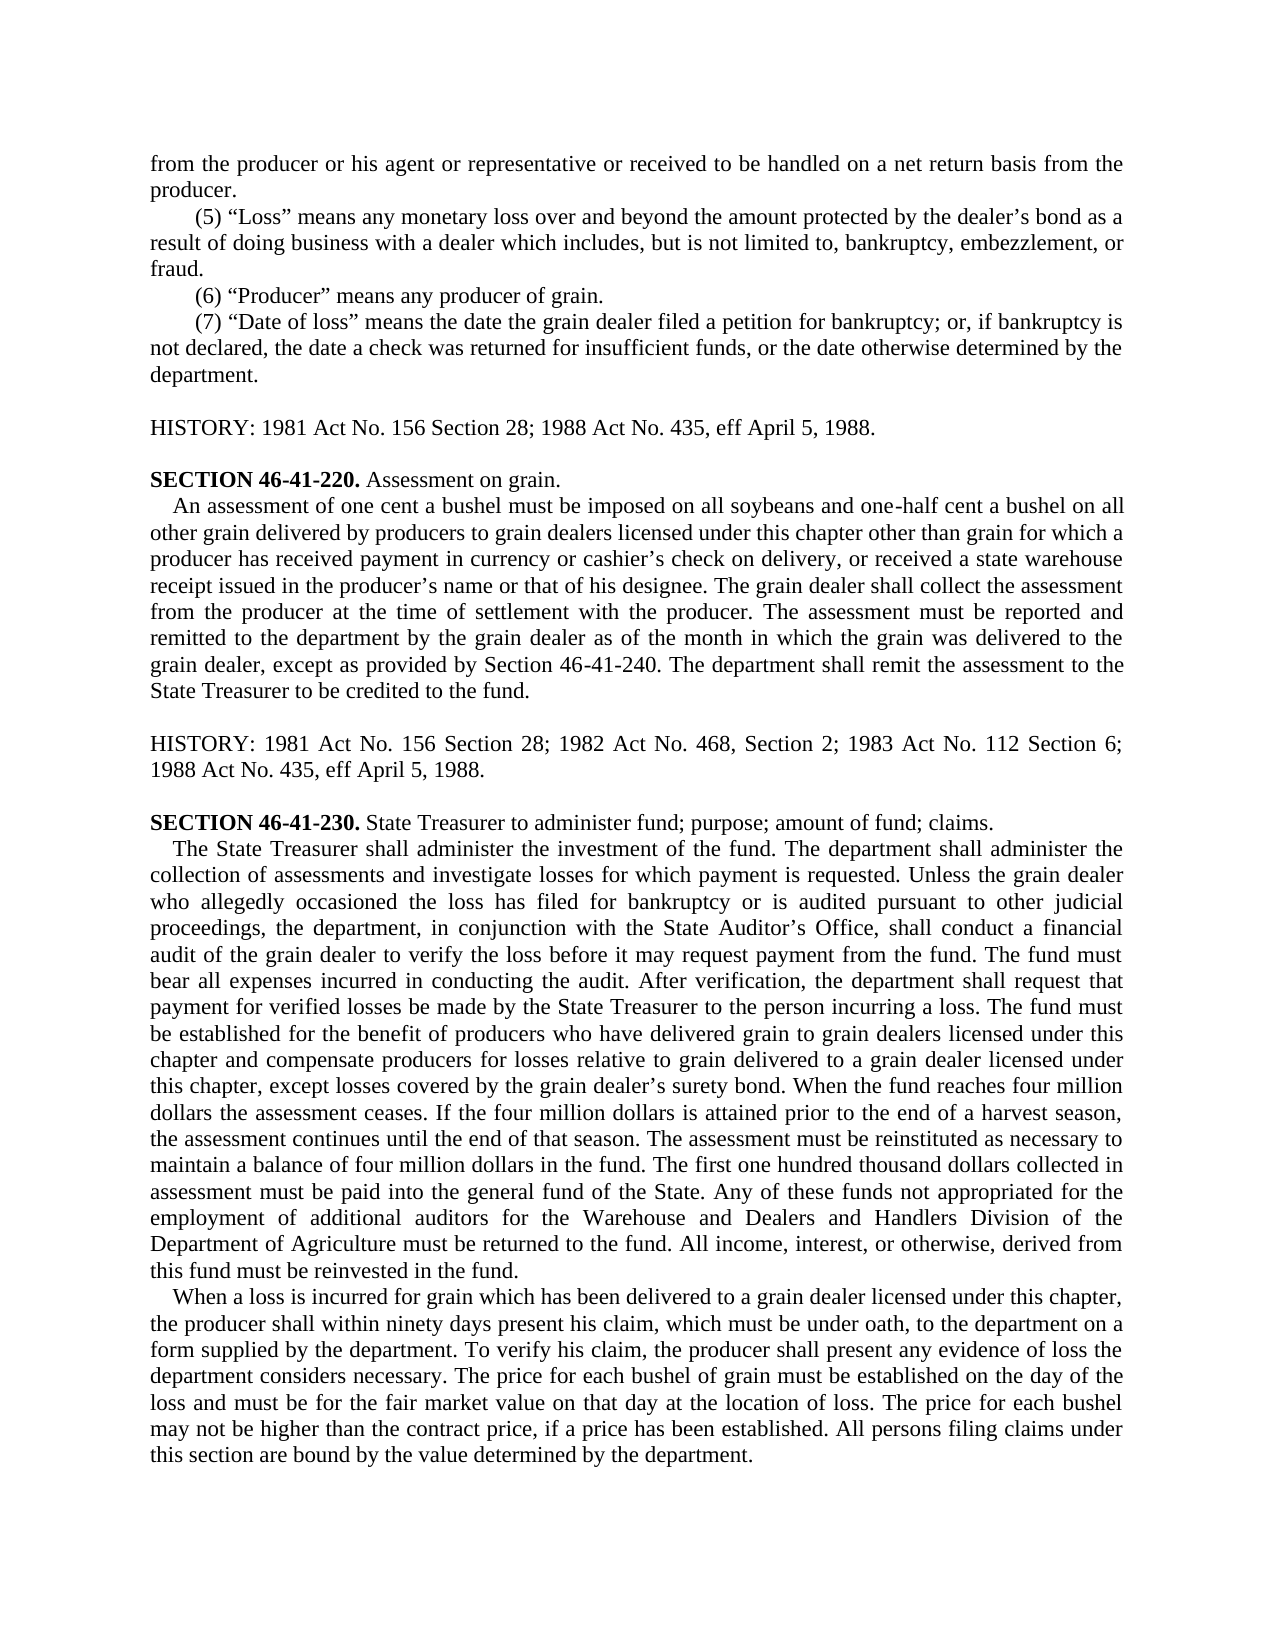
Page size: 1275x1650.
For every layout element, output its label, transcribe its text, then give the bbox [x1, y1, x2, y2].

text (6) “Producer” means any producer of grain. [150, 282, 1125, 308]
text The State Treasurer shall administer the investment of the fund. The department shall administer the collection of assessments and investigate losses for which payment is requested. Unless the grain dealer who allegedly occasioned the loss has filed for bankruptcy or is audited pursuant to other judicial proceedings, the department, in conjunction with the State Auditor’s Office, shall conduct a financial audit of the grain dealer to verify the loss before it may request payment from the fund. The fund must bear all expenses incurred in conducting the audit. After verification, the department shall request that payment for verified losses be made by the State Treasurer to the person incurring a loss. The fund must be established for the benefit of producers who have delivered grain to grain dealers licensed under this chapter and compensate producers for losses relative to grain delivered to a grain dealer licensed under this chapter, except losses covered by the grain dealer’s surety bond. When the fund reaches four million dollars the assessment ceases. If the four million dollars is attained prior to the end of a harvest season, the assessment continues until the end of that season. The assessment must be reinstituted as necessary to maintain a balance of four million dollars in the fund. The first one hundred thousand dollars collected in assessment must be paid into the general fund of the State. Any of these funds not appropriated for the employment of additional auditors for the Warehouse and Dealers and Handlers Division of the Department of Agriculture must be returned to the fund. All income, interest, or otherwise, derived from this fund must be reinvested in the fund. [150, 835, 1125, 1283]
text HISTORY: 1981 Act No. 156 Section 28; 1988 Act No. 435, eff April 5, 1988. [150, 413, 1125, 440]
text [150, 150, 1125, 203]
text (5) “Loss” means any monetary loss over and beyond the amount protected by the dealer’s bond as a result of doing business with a dealer which includes, but is not limited to, bankruptcy, embezzlement, or fraud. [150, 203, 1125, 282]
text HISTORY: 1981 Act No. 156 Section 28; 1982 Act No. 468, Section 2; 1983 Act No. 112 Section 6; 1988 Act No. 435, eff April 5, 1988. [150, 730, 1125, 782]
text SECTION 46-41-220. Assessment on grain. [150, 466, 1125, 493]
text An assessment of one cent a bushel must be imposed on all soybeans and one-half cent a bushel on all other grain delivered by producers to grain dealers licensed under this chapter other than grain for which a producer has received payment in currency or cashier’s check on delivery, or received a state warehouse receipt issued in the producer’s name or that of his designee. The grain dealer shall collect the assessment from the producer at the time of settlement with the producer. The assessment must be reported and remitted to the department by the grain dealer as of the month in which the grain was delivered to the grain dealer, except as provided by Section 46-41-240. The department shall remit the assessment to the State Treasurer to be credited to the fund. [150, 493, 1125, 703]
text (7) “Date of loss” means the date the grain dealer filed a petition for bankruptcy; or, if bankruptcy is not declared, the date a check was returned for insufficient funds, or the date otherwise determined by the department. [150, 308, 1125, 387]
text When a loss is incurred for grain which has been delivered to a grain dealer licensed under this chapter, the producer shall within ninety days present his claim, which must be under oath, to the department on a form supplied by the department. To verify his claim, the producer shall present any evidence of loss the department considers necessary. The price for each bushel of grain must be established on the day of the loss and must be for the fair market value on that day at the location of loss. The price for each bushel may not be higher than the contract price, if a price has been established. All persons filing claims under this section are bound by the value determined by the department. [150, 1283, 1125, 1468]
text SECTION 46-41-230. State Treasurer to administer fund; purpose; amount of fund; claims. [150, 809, 1125, 835]
